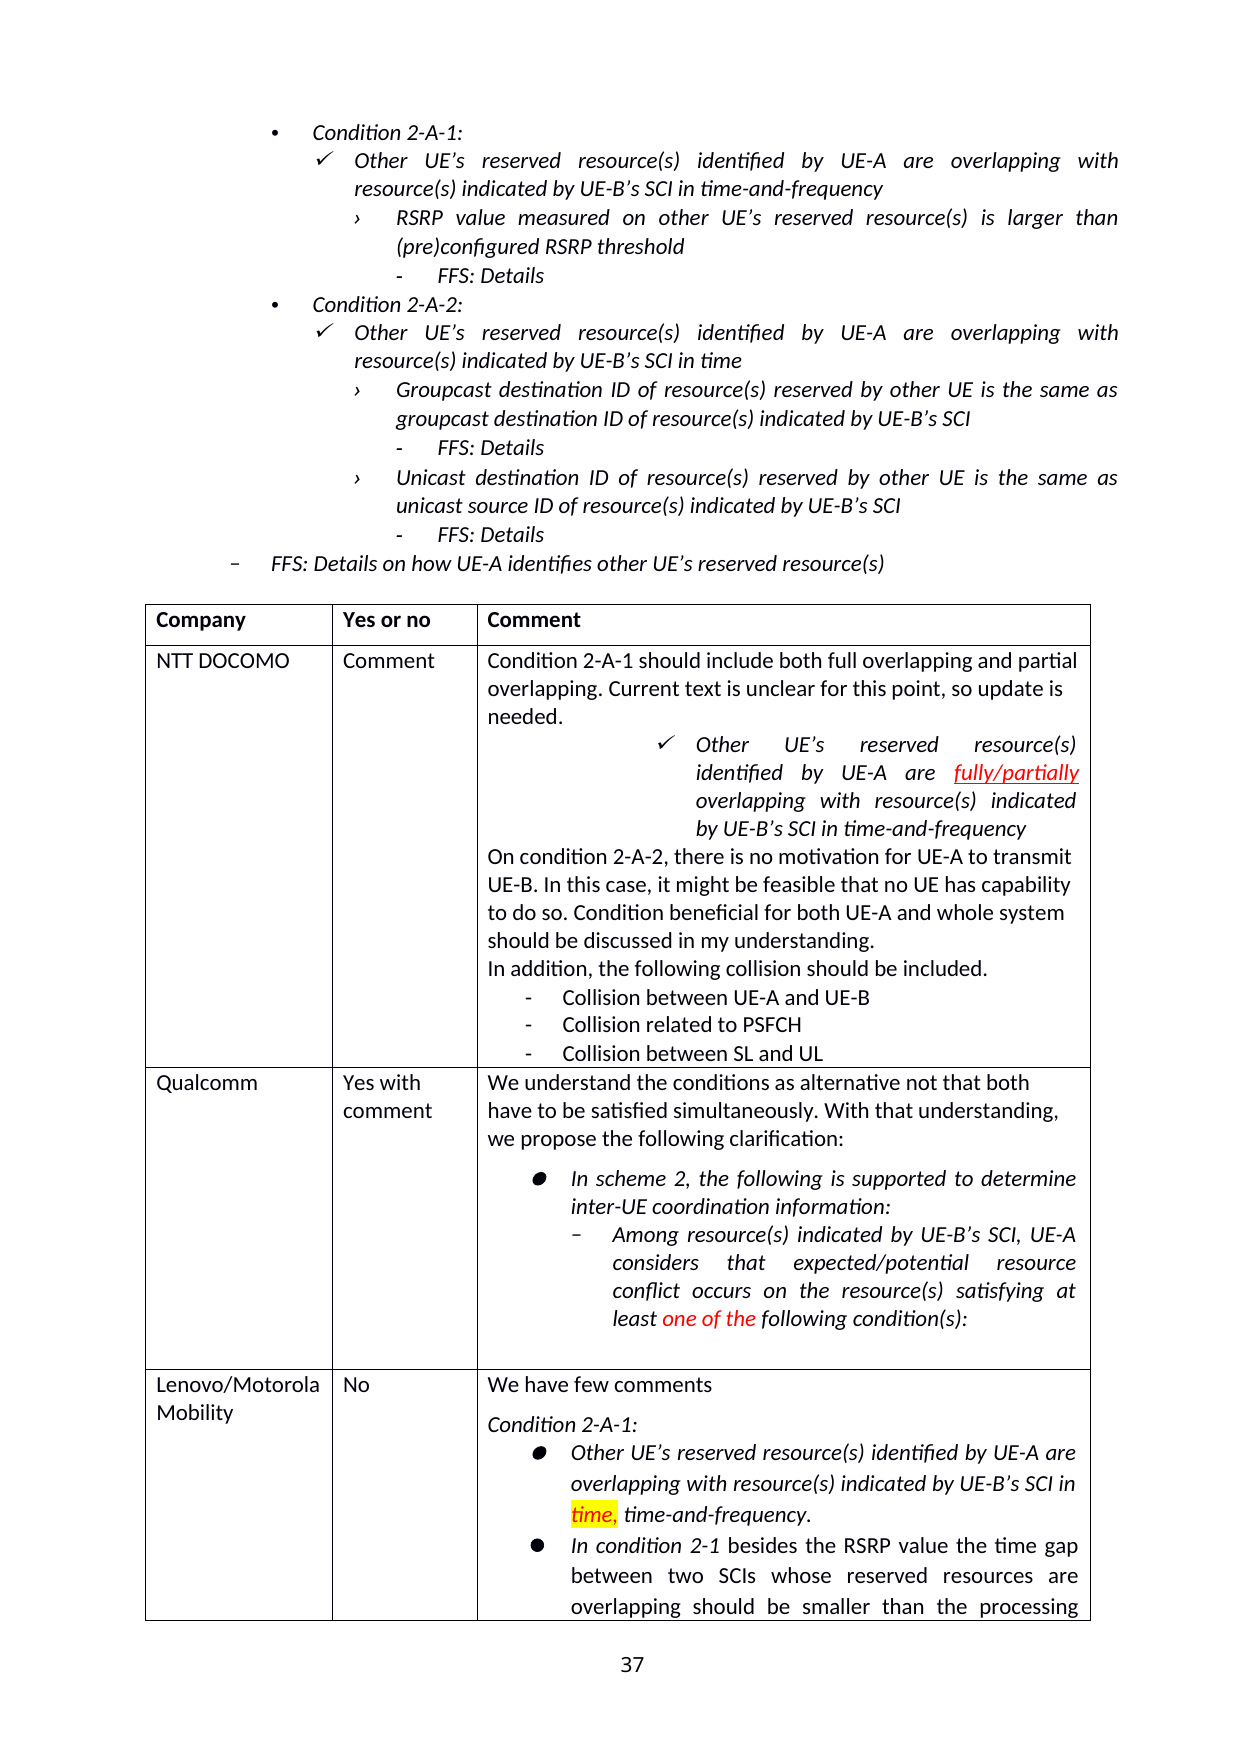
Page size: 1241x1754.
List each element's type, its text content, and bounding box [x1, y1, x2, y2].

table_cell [478, 1370, 1090, 1620]
list Groupcast destination ID of resource(s) reserved by other UE is the same as groupcast destination ID of resource(s) indicated by UE-B’s SCI [354, 374, 1122, 432]
table_cell Qualcomm [146, 1068, 332, 1369]
list FFS: Details [396, 519, 1122, 549]
list FFS: Details [396, 260, 1122, 290]
table_cell NTT DOCOMO [146, 646, 332, 1067]
table_cell We understand the conditions as alternative not that both have to be satisfied simultaneously. With that understanding, we propose the following clarification: In scheme 2, the following is supported to determine inter-UE coordination information: Among resource(s) indicated by UE-B’s SCI, UE-A considers that expected/potential resource conflict occurs on the resource(s) satisfying at least one of the following condition(s): [478, 1068, 1090, 1369]
list Other UE’s reserved resource(s) identified by UE-A are overlapping with resource(s) indicated by UE-B’s SCI in time [312, 318, 1122, 374]
list RSRP value measured on other UE’s reserved resource(s) is larger than (pre)configured RSRP threshold [354, 202, 1122, 260]
list Condition 2-A-1: [271, 118, 1122, 146]
list Unicast destination ID of resource(s) reserved by other UE is the same as unicast source ID of resource(s) indicated by UE-B’s SCI [354, 461, 1122, 519]
list Other UE’s reserved resource(s) identified by UE-A are overlapping with resource(s) indicated by UE-B’s SCI in time-and-frequency [312, 146, 1122, 202]
table_cell No [333, 1370, 477, 1620]
table_cell Comment [333, 646, 477, 1067]
table_cell Condition 2-A-1 should include both full overlapping and partial overlapping. Current text is unclear for this point, so update is needed. Other UE’s reserved resource(s) identified by UE-A are fully/partially overlapping with resource(s) indicated by UE-B’s SCI in time-and-frequency On condition 2-A-2, there is no motivation for UE-A to transmit UE-B. In this case, it might be feasible that no UE has capability to do so. Condition beneficial for both UE-A and whole system should be discussed in my understanding. In addition, the following collision should be included. Collision between UE-A and UE-B Collision related to PSFCH Collision between SL and UL [478, 646, 1090, 1067]
list Condition 2-A-2: [271, 290, 1122, 318]
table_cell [146, 1370, 332, 1620]
list FFS: Details on how UE-A identifies other UE’s reserved resource(s) [229, 549, 1122, 577]
table_header Yes or no [333, 605, 477, 645]
table_header Company [146, 605, 332, 645]
table_header Comment [478, 605, 1090, 645]
list FFS: Details [396, 432, 1122, 461]
table_cell Yes with comment [333, 1068, 477, 1369]
